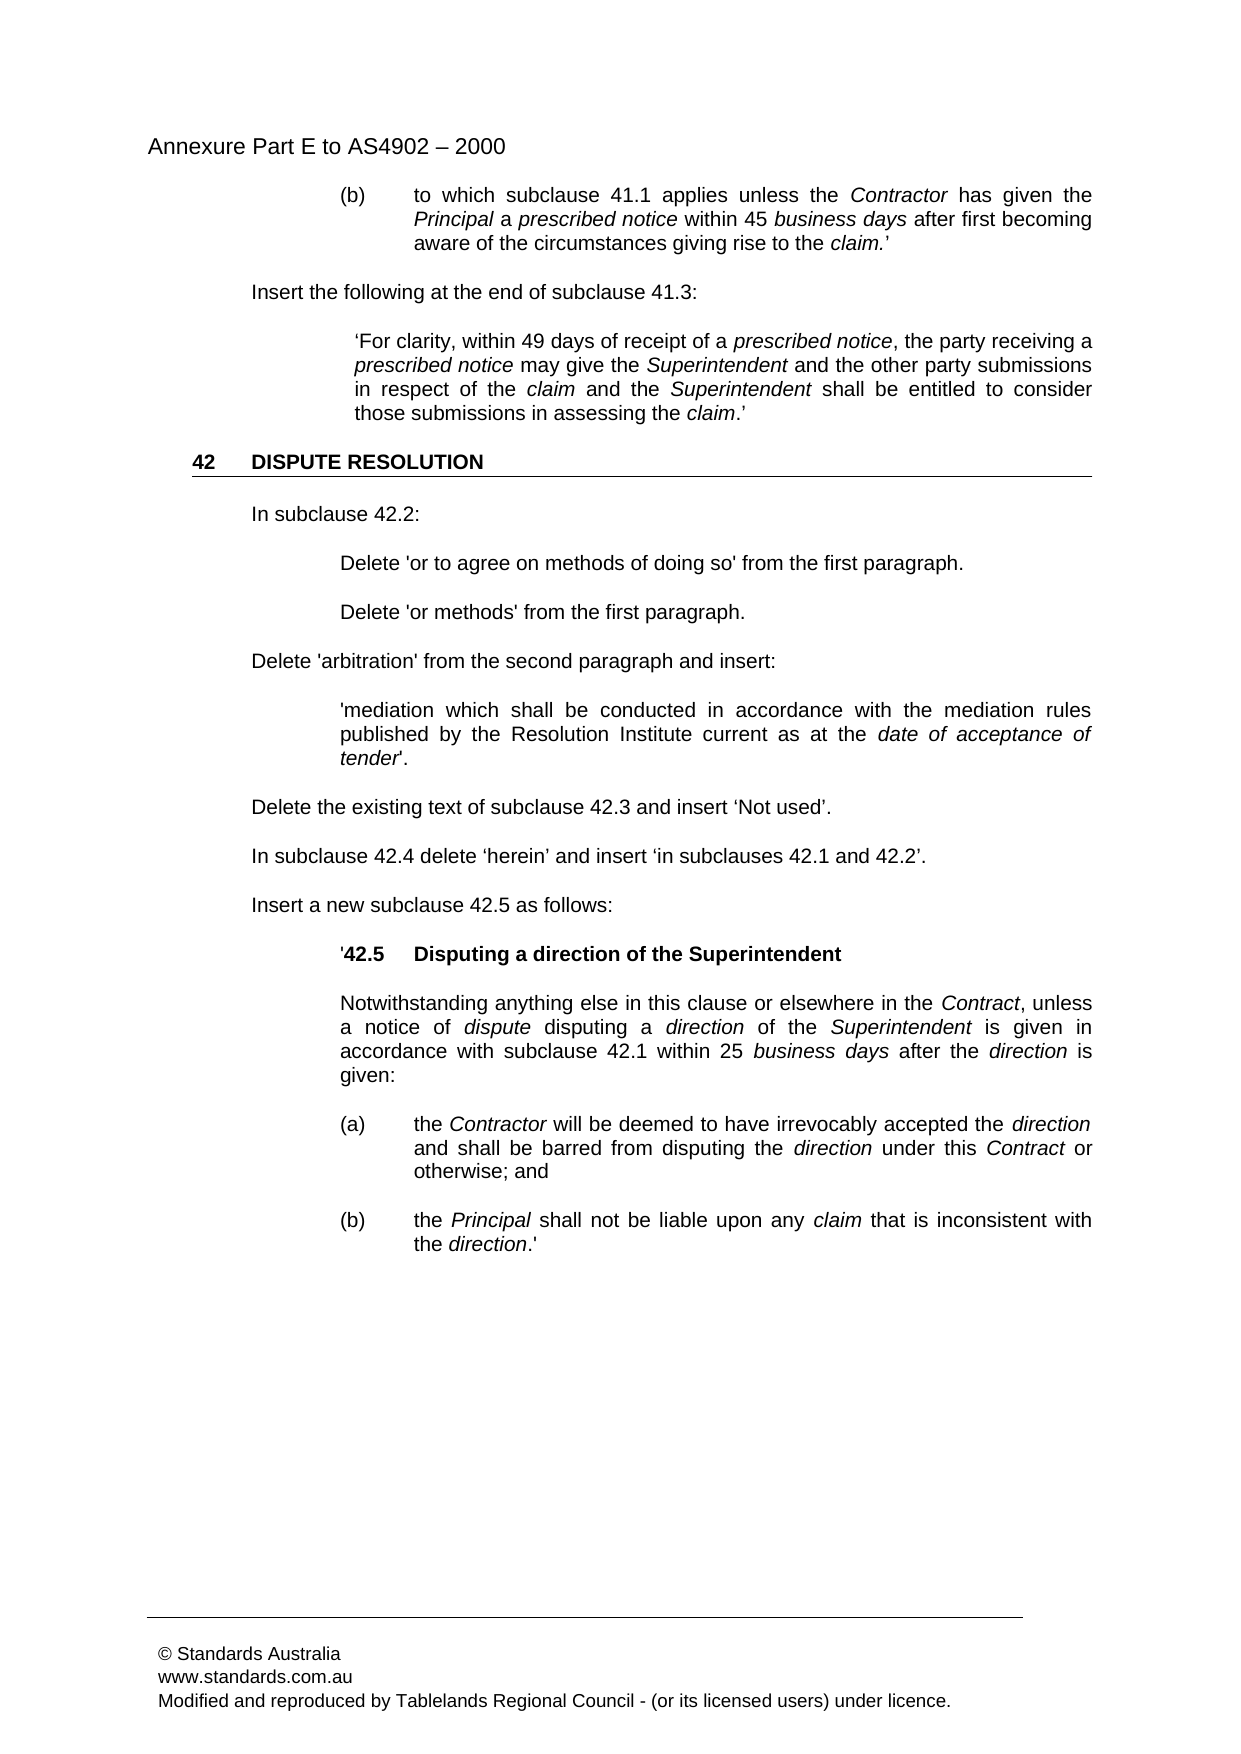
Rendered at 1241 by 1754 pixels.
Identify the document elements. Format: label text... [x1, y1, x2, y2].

subtitle 'mediation which shall be conducted in accordance with the mediation rules published by the Resolution Institute current as at the date of acceptance of tender'. [340, 698, 1092, 770]
subtitle Delete 'or to agree on methods of doing so' from the first paragraph. [340, 551, 1092, 575]
text ‘For clarity, within 49 days of receipt of a prescribed notice, the party receiving a prescribed notice may give the Superintendent and the other party submissions in respect of the claim and the Superintendent shall be entitled to consider those submissions in assessing the claim.’ [354, 329, 1092, 425]
subtitle Delete the existing text of subclause 42.3 and insert ‘Not used’. [251, 795, 1092, 819]
text 42 DISPUTE RESOLUTION [192, 450, 1092, 476]
subtitle In subclause 42.2: [192, 502, 1092, 526]
subtitle Delete 'or methods' from the first paragraph. [340, 600, 1092, 624]
subtitle In subclause 42.4 delete ‘herein’ and insert ‘in subclauses 42.1 and 42.2’. [251, 844, 1092, 868]
subtitle Notwithstanding anything else in this clause or elsewhere in the Contract, unless a notice of dispute disputing a direction of the Superintendent is given in accordance with subclause 42.1 within 25 business days after the direction is given: [340, 991, 1092, 1086]
list the Contractor will be deemed to have irrevocably accepted the direction and shall be barred from disputing the direction under this Contract or otherwise; and [340, 1111, 1092, 1183]
list to which subclause 41.1 applies unless the Contractor has given the Principal a prescribed notice within 45 business days after first becoming aware of the circumstances giving rise to the claim.’ [340, 183, 1092, 255]
list the Principal shall not be liable upon any claim that is inconsistent with the direction.' [340, 1208, 1092, 1256]
subtitle '42.5 Disputing a direction of the Superintendent [340, 942, 1092, 966]
subtitle Delete 'arbitration' from the second paragraph and insert: [251, 649, 1092, 673]
text Insert a new subclause 42.5 as follows: [251, 893, 1092, 917]
text Insert the following at the end of subclause 41.3: [251, 280, 1092, 304]
